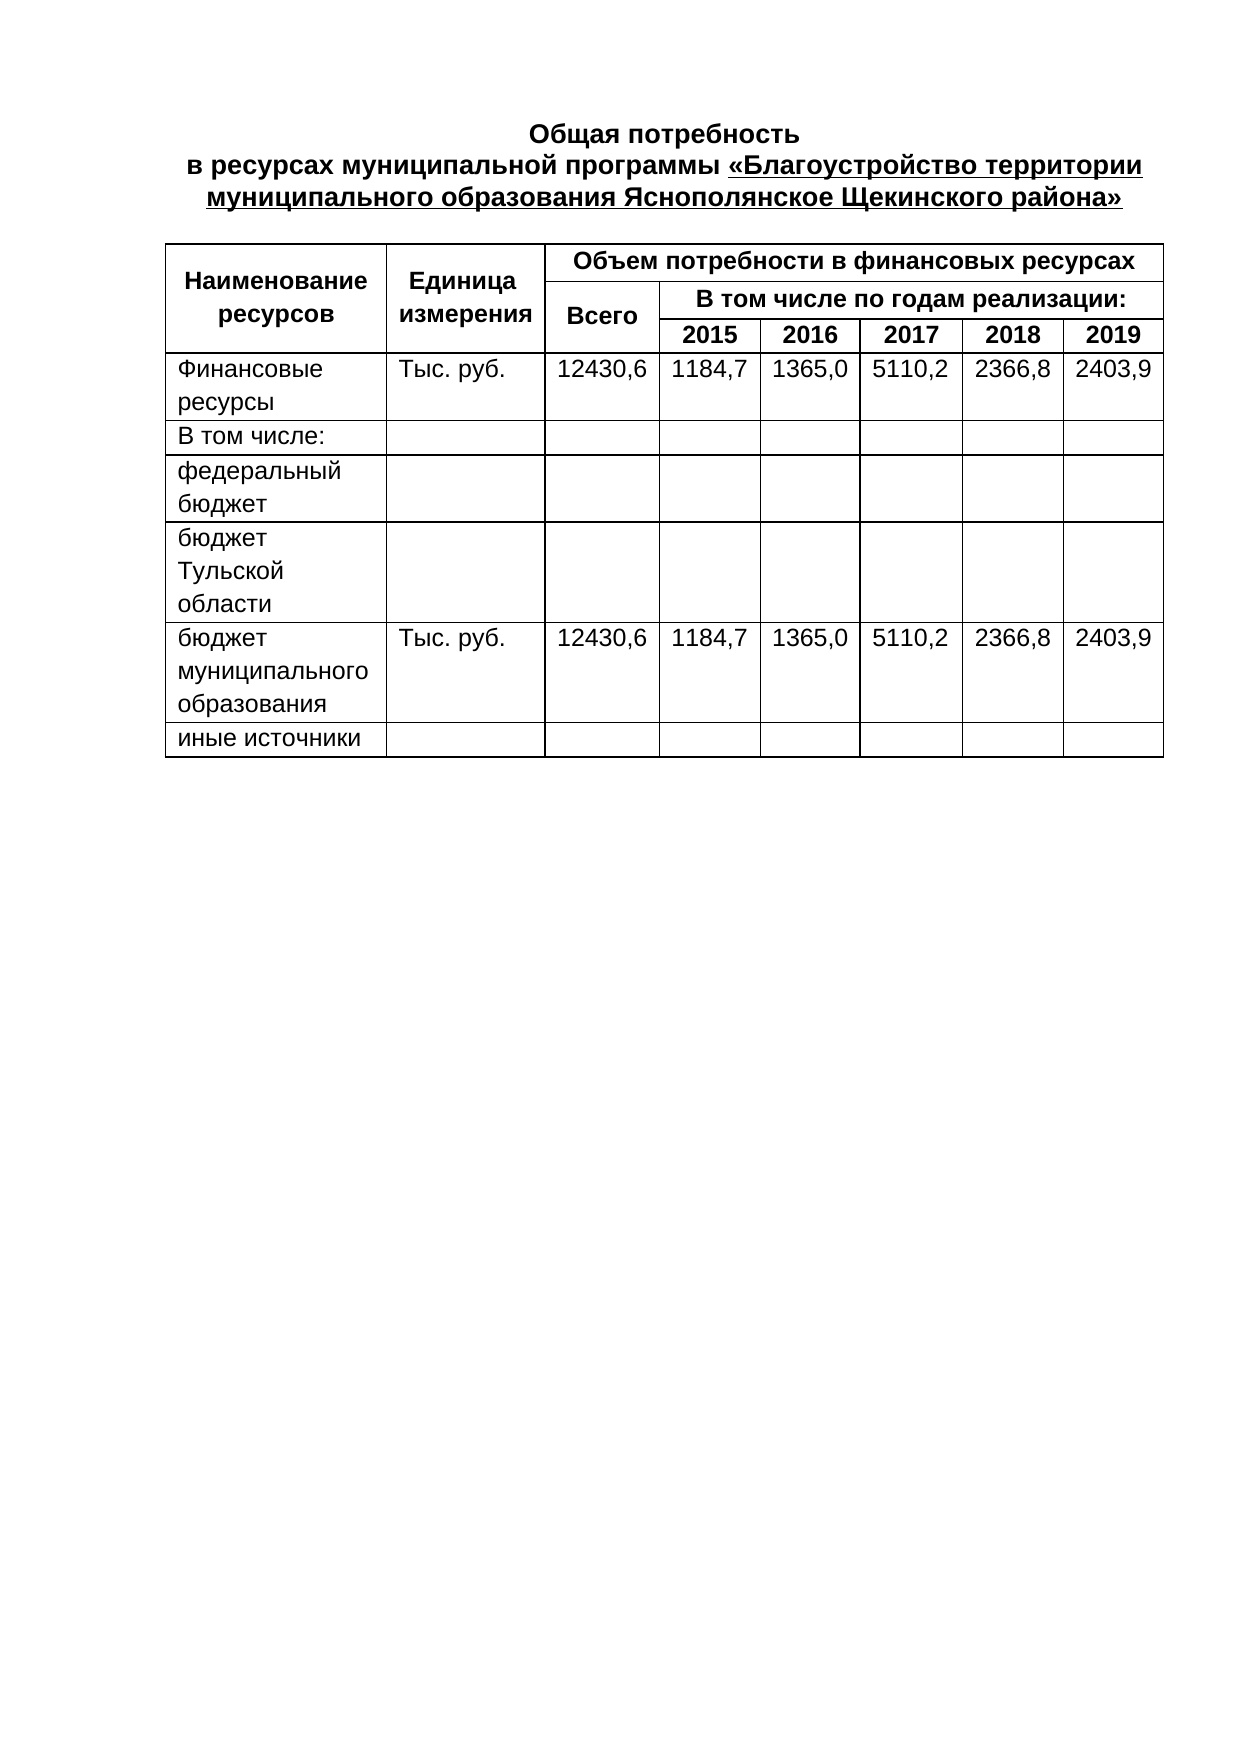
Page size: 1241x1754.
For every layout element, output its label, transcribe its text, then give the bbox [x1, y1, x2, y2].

table_cell 2016 [761, 320, 859, 352]
table_cell [963, 456, 1063, 521]
table_cell [387, 421, 544, 454]
table_cell [1064, 456, 1163, 521]
table_cell [761, 421, 859, 454]
table_cell [387, 723, 544, 756]
table_cell [546, 723, 659, 756]
table_cell [387, 456, 544, 521]
table_cell [963, 523, 1063, 621]
table_cell [861, 723, 962, 756]
table_cell Финансовые ресурсы [166, 354, 386, 419]
table_header Объем потребности в финансовых ресурсах [546, 245, 1163, 281]
table_cell [1064, 523, 1163, 621]
table_cell 5110,2 [861, 354, 962, 419]
table_cell 2018 [963, 320, 1063, 352]
table_cell В том числе по годам реализации: [660, 282, 1163, 318]
table_cell В том числе: [166, 421, 386, 454]
table_cell [1064, 421, 1163, 454]
table_cell [963, 421, 1063, 454]
table_cell 2403,9 [1064, 623, 1163, 722]
table_cell 1184,7 [660, 623, 760, 722]
table_cell [861, 523, 962, 621]
table_cell [761, 456, 859, 521]
table_cell [660, 456, 760, 521]
table_cell Тыс. руб. [387, 623, 544, 722]
text в ресурсах муниципальной программы «Благоустройство территории муниципального образования Яснополянское Щекинского района» [177, 149, 1152, 212]
table_cell 1365,0 [761, 623, 859, 722]
table_cell [387, 523, 544, 621]
table_cell [761, 723, 859, 756]
table_cell 5110,2 [861, 623, 962, 722]
table_cell Всего [546, 282, 659, 352]
table_cell [761, 523, 859, 621]
table_cell 2019 [1064, 320, 1163, 352]
table_cell [861, 421, 962, 454]
table_cell Тыс. руб. [387, 354, 544, 419]
table_cell [660, 723, 760, 756]
table_cell [546, 523, 659, 621]
table_cell [861, 456, 962, 521]
table_cell 2366,8 [963, 354, 1063, 419]
table_cell [1064, 723, 1163, 756]
table_cell [963, 723, 1063, 756]
table_cell [660, 421, 760, 454]
table_cell [660, 523, 760, 621]
table_cell 1365,0 [761, 354, 859, 419]
table_cell бюджет Тульской области [166, 523, 386, 621]
table_cell федеральный бюджет [166, 456, 386, 521]
table_cell 2403,9 [1064, 354, 1163, 419]
table_cell бюджет муниципального образования [166, 623, 386, 722]
table_cell [546, 421, 659, 454]
text Общая потребность [177, 118, 1152, 149]
table_cell 2017 [861, 320, 962, 352]
table_cell 1184,7 [660, 354, 760, 419]
table_header Единица измерения [387, 245, 544, 352]
table_cell 12430,6 [546, 354, 659, 419]
table_cell 2015 [660, 320, 760, 352]
table_header Наименование ресурсов [166, 245, 386, 352]
table_cell 2366,8 [963, 623, 1063, 722]
table_cell иные источники [166, 723, 386, 756]
table_cell [546, 456, 659, 521]
table_cell 12430,6 [546, 623, 659, 722]
